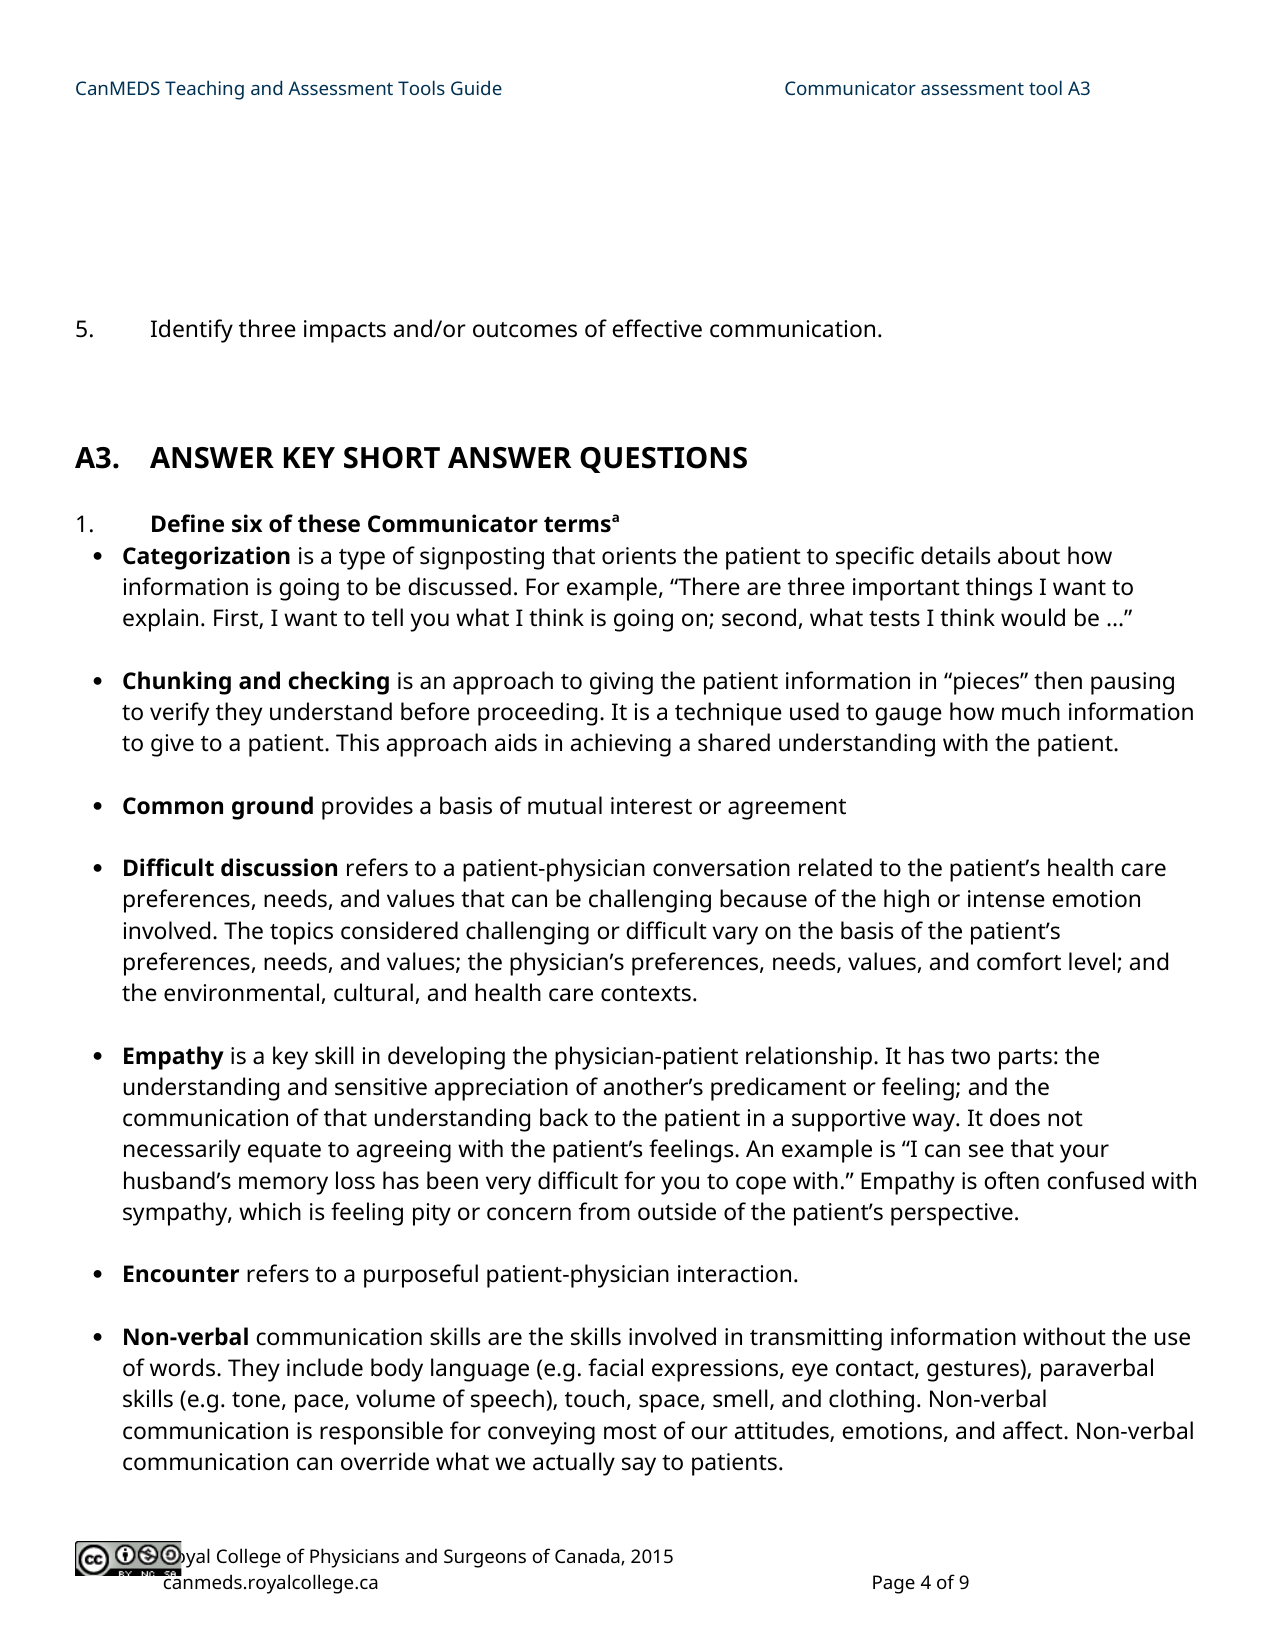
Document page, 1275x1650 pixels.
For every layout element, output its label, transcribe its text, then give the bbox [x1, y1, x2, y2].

list Empathy is a key skill in developing the physician-patient relationship. It has two parts: the understanding and sensitive appreciation of another’s predicament or feeling; and the communication of that understanding back to the patient in a supportive way. It does not necessarily equate to agreeing with the patient’s feelings. An example is “I can see that your husband’s memory loss has been very difficult for you to cope with.” Empathy is often confused with sympathy, which is feeling pity or concern from outside of the patient’s perspective. [94, 1040, 1200, 1227]
picture [75, 1541, 182, 1576]
list Difficult discussion refers to a patient-physician conversation related to the patient’s health care preferences, needs, and values that can be challenging because of the high or intense emotion involved. The topics considered challenging or difficult vary on the basis of the patient’s preferences, needs, and values; the physician’s preferences, needs, values, and comfort level; and the environmental, cultural, and health care contexts. [94, 852, 1200, 1008]
list Encounter refers to a purposeful patient-physician interaction. [94, 1258, 1200, 1290]
text A3. ANSWER KEY SHORT ANSWER QUESTIONS [75, 437, 1200, 477]
text 1. Define six of these Communicator terms [75, 508, 1200, 540]
text 5. Identify three impacts and/or outcomes of effective communication. [75, 312, 1200, 344]
list Chunking and checking is an approach to giving the patient information in “pieces” then pausing to verify they understand before proceeding. It is a technique used to gauge how much information to give to a patient. This approach aids in achieving a shared understanding with the patient. [94, 665, 1200, 758]
list Non-verbal communication skills are the skills involved in transmitting information without the use of words. They include body language (e.g. facial expressions, eye contact, gestures), paraverbal skills (e.g. tone, pace, volume of speech), touch, space, smell, and clothing. Non-verbal communication is responsible for conveying most of our attitudes, emotions, and affect. Non-verbal communication can override what we actually say to patients. [94, 1321, 1200, 1477]
list Categorization is a type of signposting that orients the patient to specific details about how information is going to be discussed. For example, “There are three important things I want to explain. First, I want to tell you what I think is going on; second, what tests I think would be …” [94, 540, 1200, 633]
list Common ground provides a basis of mutual interest or agreement [94, 790, 1200, 821]
